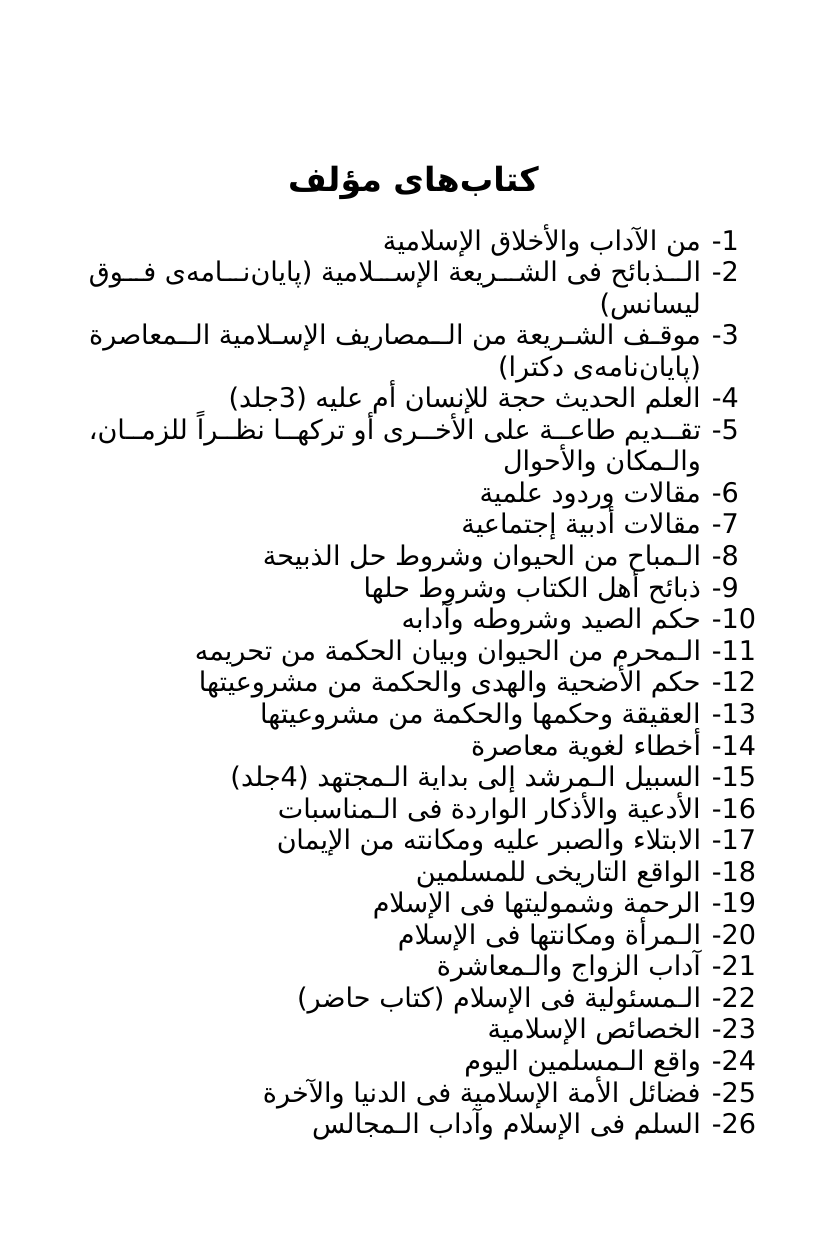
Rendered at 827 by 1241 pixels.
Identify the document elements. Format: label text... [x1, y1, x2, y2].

list الابتلاء والصبر علیه ومکانته من الإیمان [89, 824, 712, 856]
list الخصائص الإسلامیة [89, 1014, 712, 1045]
list حکم الأضحیة والهدی والحکمة من مشروعیتها [89, 667, 712, 698]
list الـمباح من الحیوان وشروط حل الذبیحة [89, 540, 712, 572]
list مقالات وردود علمیة [89, 477, 712, 509]
list واقع الـمسلمین الیوم [89, 1045, 712, 1077]
list آداب الزواج والـمعاشرة [89, 951, 712, 982]
list السبیل الـمرشد إلی بدایة الـمجتهد (4جلد) [89, 761, 712, 793]
list تقدیم طاعة علی الأخری أو ترکها نظراً للزمان، والـمکان والأحوال [89, 414, 712, 477]
list أخطاء لغویة معاصرة [89, 730, 712, 761]
list فضائل الأمة الإسلامیة فی الدنیا والآخرة [89, 1077, 712, 1108]
list الـمسئولیة فی الإسلام (کتاب حاضر) [89, 982, 712, 1014]
text کتاب‌های مؤلف [89, 161, 738, 200]
list السلم فی الإسلام وآداب الـمجالس [89, 1108, 712, 1140]
list الـمحرم من الحیوان وبیان الحکمة من تحریمه [89, 635, 712, 667]
list ذبائح أهل الکتاب وشروط حلها [89, 572, 712, 603]
list موقف الشریعة من الـمصاریف الإسلامیة الـمعاصرة (پایان‌نامه‌ی دکترا) [89, 319, 712, 383]
list العقیقة وحکمها والحکمة من مشروعیتها [89, 698, 712, 730]
list مقالات أدبیة إجتماعیة [89, 509, 712, 540]
list الأدعیة والأذکار الواردة فی الـمناسبات [89, 793, 712, 824]
list الرحمة وشمولیتها فی الإسلام [89, 888, 712, 919]
list الـمرأة ومکانتها فی الإسلام [89, 919, 712, 951]
list الواقع التاریخی للمسلمین [89, 856, 712, 888]
list الذبائح فی الشریعة الإسلامیة (پایان‌نامه‌ی فوق لیسانس) [89, 256, 712, 319]
list العلم الحدیث حجة للإنسان أم علیه (3جلد) [89, 383, 712, 414]
list من الآداب والأخلاق الإسلامیة [89, 225, 712, 256]
list حکم الصید وشروطه وآدابه [89, 603, 712, 635]
